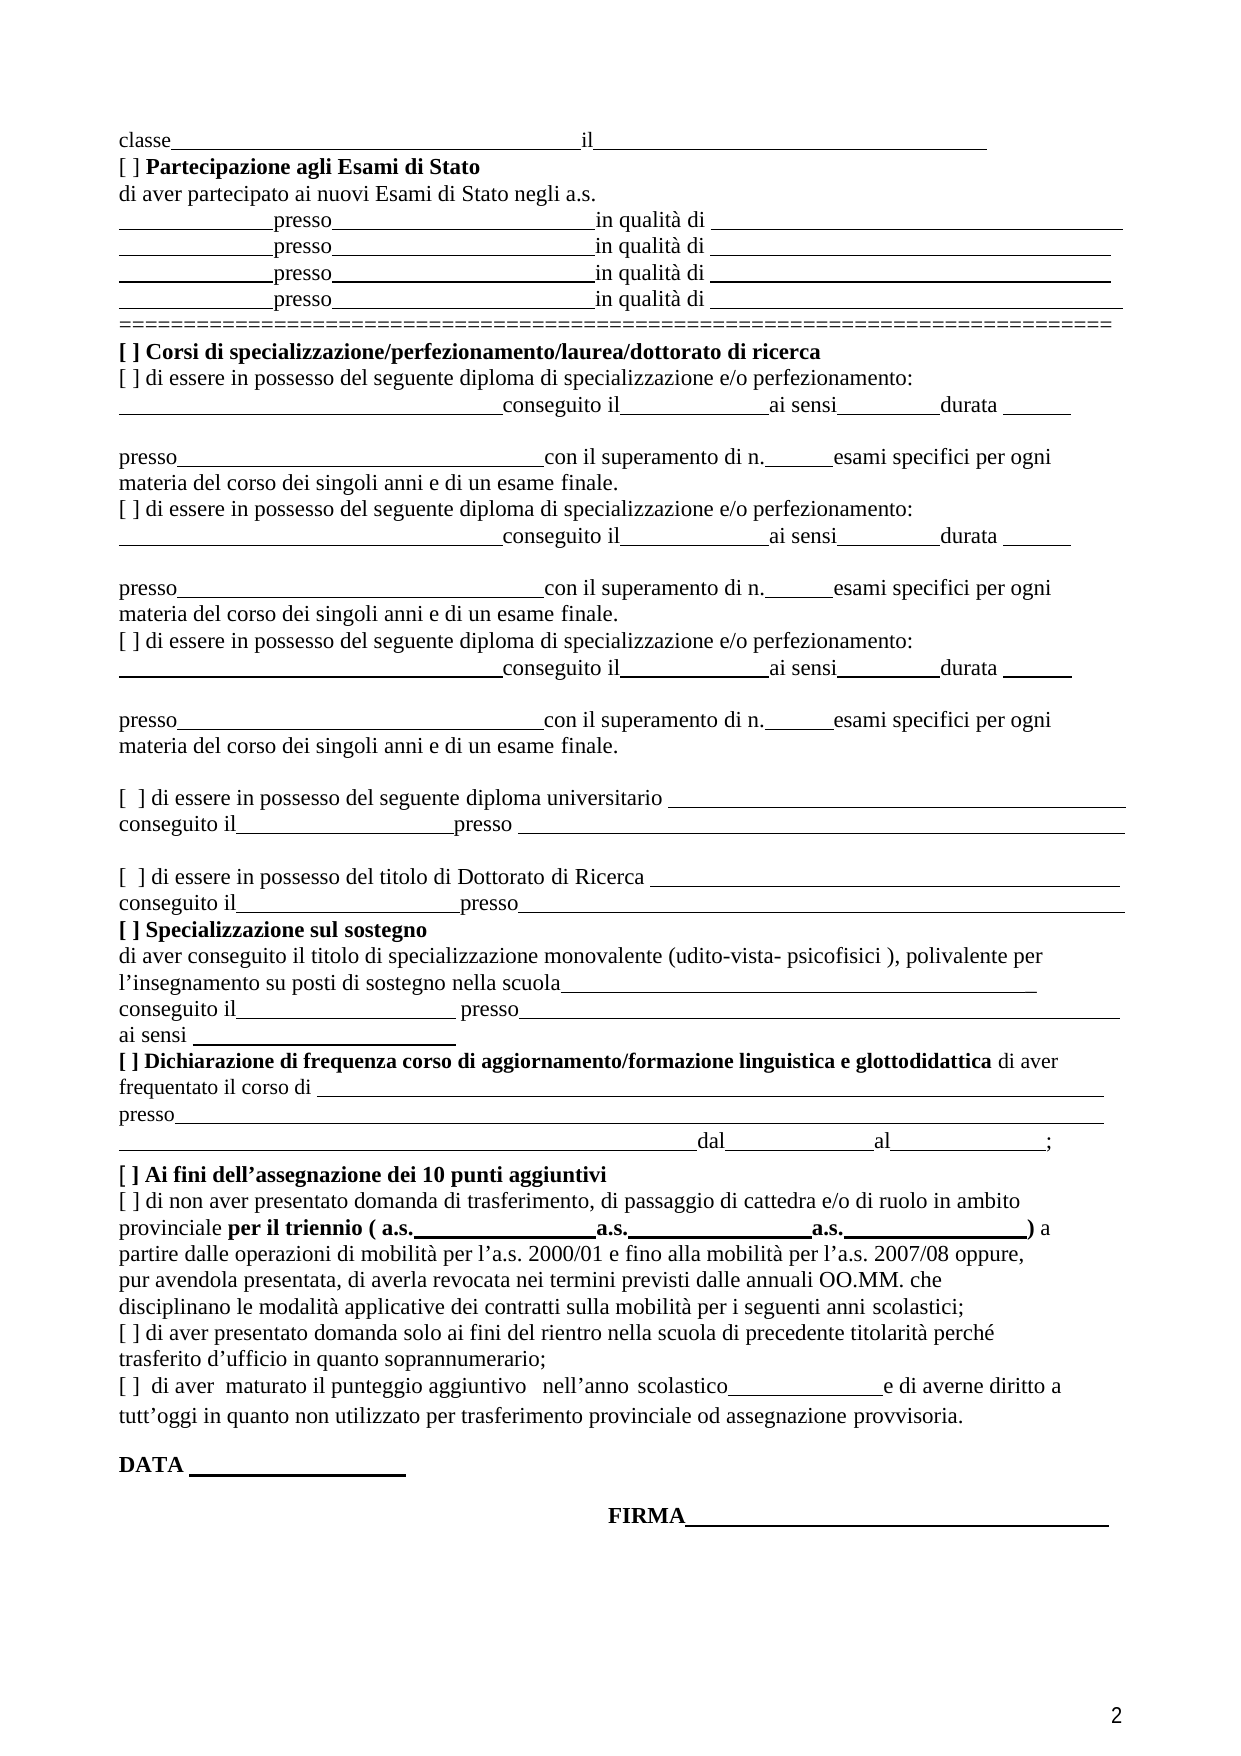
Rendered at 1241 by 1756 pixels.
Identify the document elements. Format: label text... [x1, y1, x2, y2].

text presso in qualità di [119, 233, 1144, 259]
text [ ] di non aver presentato domanda di trasferimento, di passaggio di cattedra e/o di ruolo in ambito provinciale per il triennio ( a.s. a.s. a.s. ) a partire dalle operazioni di mobilità per l’a.s. 2000/01 e fino alla mobilità per l’a.s. 2007/08 oppure, pur avendola presentata, di averla revocata nei termini previsti dalle annuali OO.MM. che disciplinano le modalità applicative dei contratti sulla mobilità per i seguenti anni scolastici; [119, 1187, 1058, 1319]
text [ ] di aver maturato il punteggio aggiuntivo nell’anno scolastico e di averne diritto a tutt’oggi in quanto non utilizzato per trasferimento provinciale od assegnazione provvisoria. [119, 1372, 1063, 1428]
text conseguito il ai sensi durata [119, 522, 1144, 548]
text [ ] di essere in possesso del seguente diploma di specializzazione e/o perfezionamento: [119, 364, 1144, 391]
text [119, 127, 1077, 152]
text [ ] di aver presentato domanda solo ai fini del rientro nella scuola di precedente titolarità perché trasferito d’ufficio in quanto soprannumerario; [119, 1319, 998, 1372]
text ============================================================================= [119, 312, 1144, 338]
text presso in qualità di [119, 207, 1144, 233]
text [ ] Corsi di specializzazione/perfezionamento/laurea/dottorato di ricerca [119, 338, 1144, 364]
text FIRMA [608, 1502, 1144, 1528]
text [ ] di essere in possesso del seguente diploma universitario conseguito il presso [119, 785, 1126, 836]
text conseguito il ai sensi durata [119, 654, 1144, 680]
text di aver partecipato ai nuovi Esami di Stato negli a.s. [119, 180, 1144, 206]
text conseguito il ai sensi durata [119, 391, 1144, 417]
text DATA [119, 1451, 1144, 1478]
text [ ] di essere in possesso del seguente diploma di specializzazione e/o perfezionamento: [119, 496, 1144, 522]
text presso in qualità di [119, 259, 1144, 285]
text [ ] di essere in possesso del titolo di Dottorato di Ricerca conseguito il presso [ ] Specializzazione sul sostegno [119, 863, 1126, 942]
text presso con il superamento di n. esami specifici per ogni materia del corso dei singoli anni e di un esame finale. [119, 443, 1053, 496]
text presso con il superamento di n. esami specifici per ogni materia del corso dei singoli anni e di un esame finale. [119, 574, 1053, 627]
text [ ] Dichiarazione di frequenza corso di aggiornamento/formazione linguistica e glottodidattica di aver frequentato il corso di presso [119, 1048, 1105, 1126]
subtitle [ ] Partecipazione agli Esami di Stato [119, 153, 1144, 180]
text [ ] di essere in possesso del seguente diploma di specializzazione e/o perfezionamento: [119, 627, 1144, 653]
text presso con il superamento di n. esami specifici per ogni materia del corso dei singoli anni e di un esame finale. [119, 706, 1053, 758]
text presso in qualità di [119, 285, 1144, 312]
text [ ] Ai fini dell’assegnazione dei 10 punti aggiuntivi [119, 1161, 1144, 1187]
text di aver conseguito il titolo di specializzazione monovalente (udito-vista- psicofisici ), polivalente per l’insegnamento su posti di sostegno nella scuola _ conseguito il presso ai sensi [119, 942, 1120, 1048]
text dal al ; [119, 1127, 1144, 1153]
